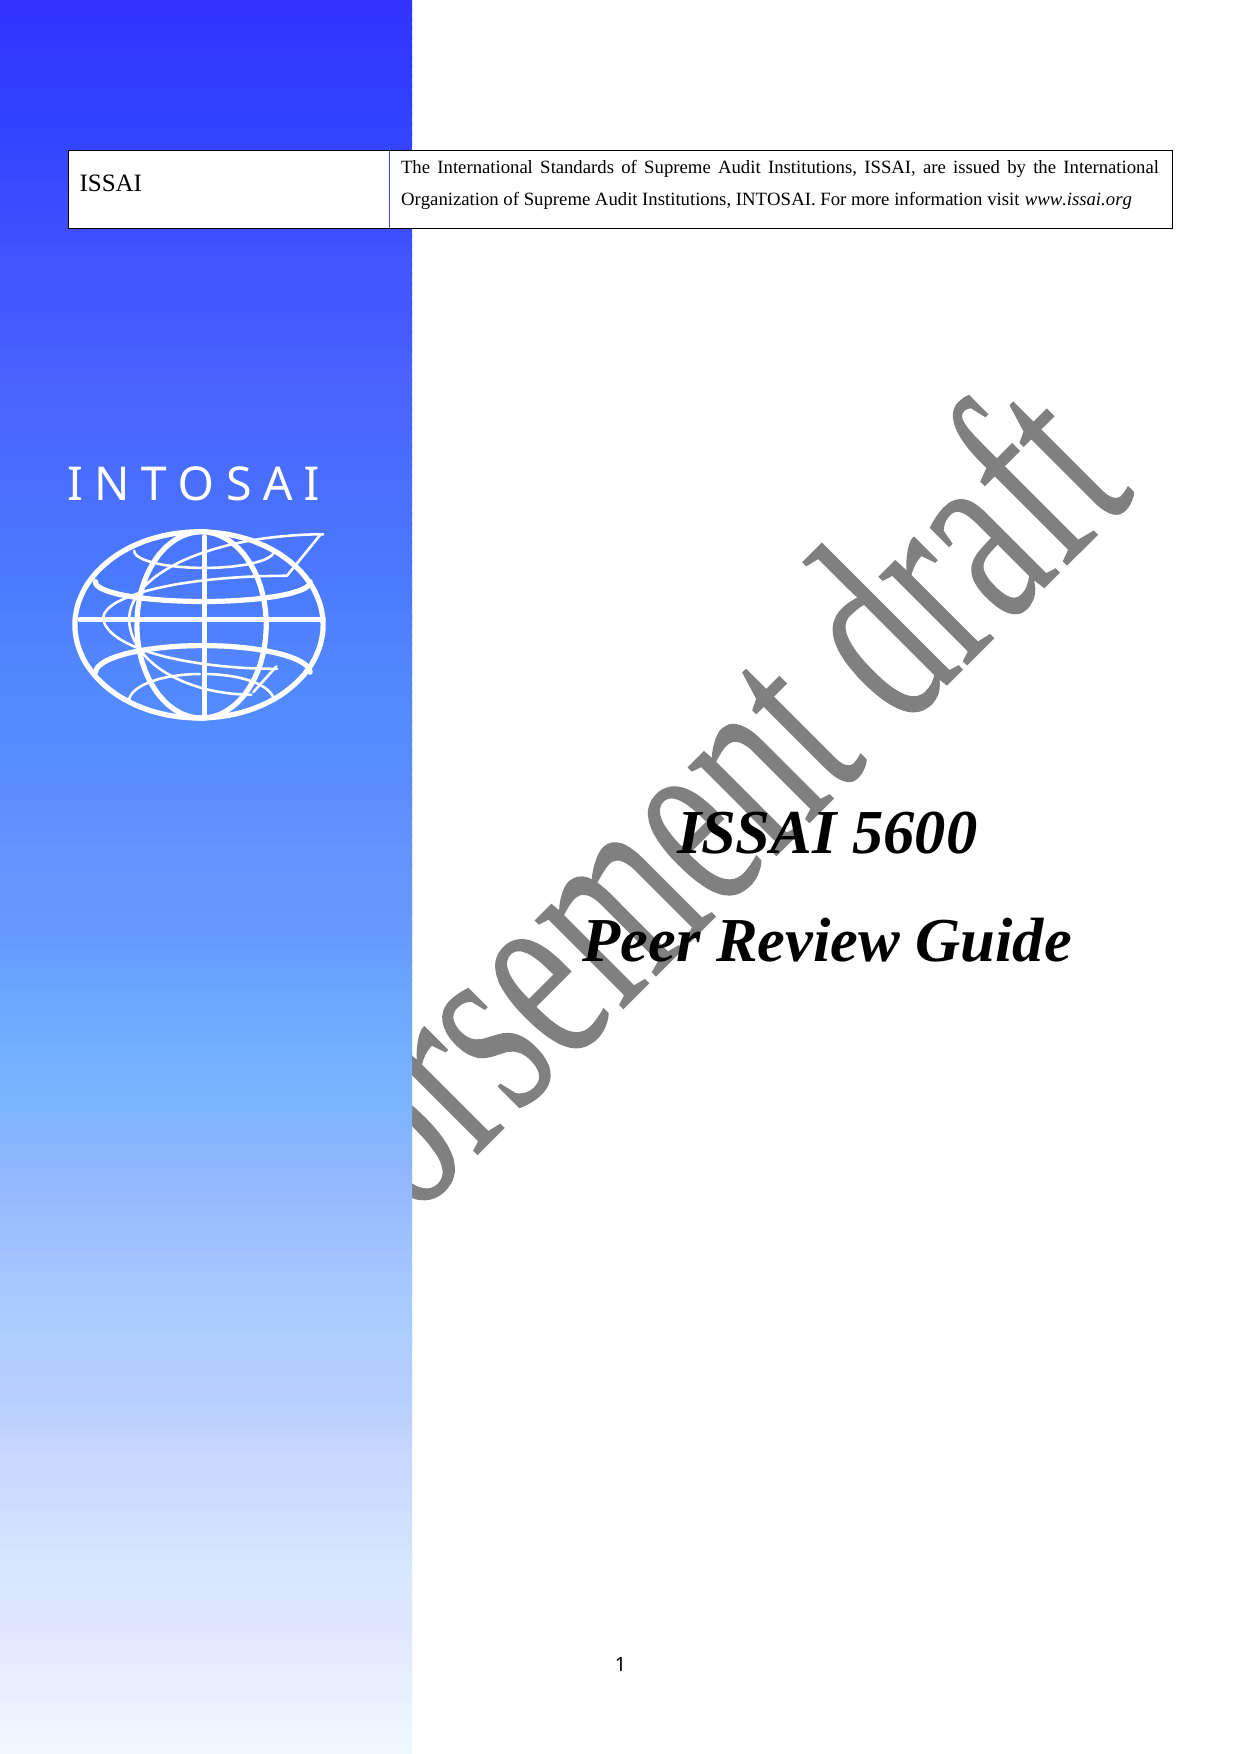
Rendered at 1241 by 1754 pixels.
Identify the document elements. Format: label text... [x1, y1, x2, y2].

table_header The International Standards of Supreme Audit Institutions, ISSAI, are issued by the International Organization of Supreme Audit Institutions, INTOSAI. For more information visit www.issai.org [390, 151, 1172, 228]
table_header ISSAI [69, 151, 389, 228]
